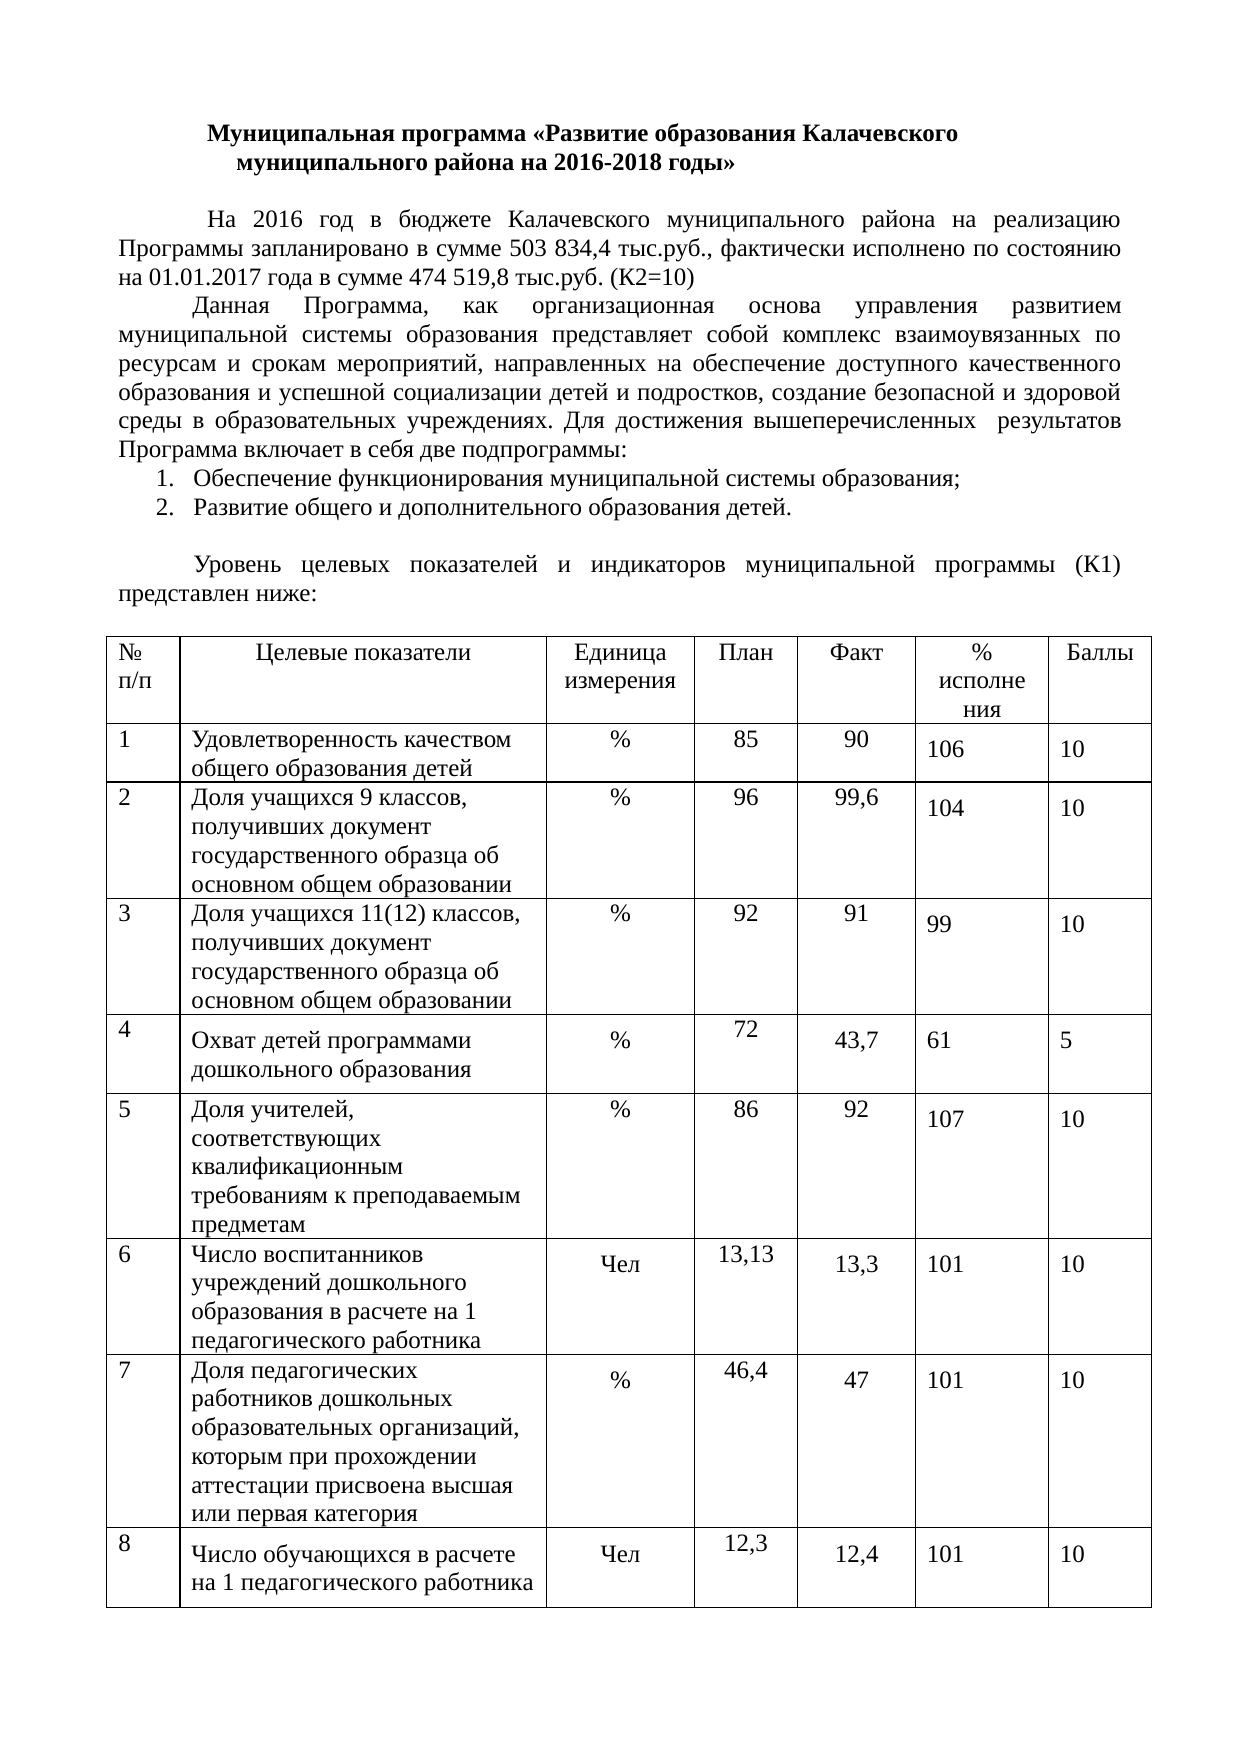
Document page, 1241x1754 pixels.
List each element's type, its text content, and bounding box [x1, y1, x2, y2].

table_cell 101 [916, 1355, 1048, 1527]
table_cell Число воспитанников учреждений дошкольного образования в расчете на 1 педагогического работника [181, 1239, 546, 1354]
table_cell 91 [798, 899, 915, 1013]
table_cell 10 [1049, 1355, 1151, 1527]
table_header Баллы [1049, 637, 1151, 723]
table_cell 46,4 [695, 1355, 797, 1527]
table_cell % [547, 1015, 694, 1093]
table_cell % [547, 1355, 694, 1527]
table_cell 86 [695, 1094, 797, 1238]
text Данная Программа, как организационная основа управления развитием муниципальной системы образования представляет собой комплекс взаимоувязанных по ресурсам и срокам мероприятий, направленных на обеспечение доступного качественного образования и успешной социализации детей и подростков, создание безопасной и здоровой среды в образовательных учреждениях. Для достижения вышеперечисленных результатов Программа включает в себя две подпрограммы: [118, 291, 1122, 463]
list Обеспечение функционирования муниципальной системы образования; [156, 463, 1122, 492]
table_cell 10 [1049, 1528, 1151, 1607]
table_cell 104 [916, 783, 1048, 897]
table_cell 106 [916, 724, 1048, 781]
table_cell 5 [1049, 1015, 1151, 1093]
table_cell 107 [916, 1094, 1048, 1238]
table_cell Доля учащихся 11(12) классов, получивших документ государственного образца об основном общем образовании [181, 899, 546, 1013]
table_cell Доля учителей, соответствующих квалификационным требованиям к преподаваемым предметам [181, 1094, 546, 1238]
table_cell Доля педагогических работников дошкольных образовательных организаций, которым при прохождении аттестации присвоена высшая или первая категория [181, 1355, 546, 1527]
table_cell 101 [916, 1528, 1048, 1607]
table_cell % [547, 724, 694, 781]
text Уровень целевых показателей и индикаторов муниципальной программы (К1) представлен ниже: [118, 549, 1122, 607]
table_cell 3 [107, 899, 179, 1013]
table_cell 10 [1049, 724, 1151, 781]
table_cell % [547, 1094, 694, 1238]
table_header Факт [798, 637, 915, 723]
table_header План [695, 637, 797, 723]
table_header % исполне ния [916, 637, 1048, 723]
table_cell 5 [107, 1094, 179, 1238]
table_cell 10 [1049, 783, 1151, 897]
table_header Единица измерения [547, 637, 694, 723]
table_cell 72 [695, 1015, 797, 1093]
table_cell 12,3 [695, 1528, 797, 1607]
table_cell 96 [695, 783, 797, 897]
list Развитие общего и дополнительного образования детей. [156, 492, 1122, 521]
table_cell 4 [107, 1015, 179, 1093]
table_cell Удовлетворенность качеством общего образования детей [181, 724, 546, 781]
table_cell 92 [695, 899, 797, 1013]
table_header Целевые показатели [181, 637, 546, 723]
table_cell 12,4 [798, 1528, 915, 1607]
table_cell 61 [916, 1015, 1048, 1093]
table_cell 2 [107, 783, 179, 897]
table_cell 101 [916, 1239, 1048, 1354]
table_cell 47 [798, 1355, 915, 1527]
table_cell 10 [1049, 1094, 1151, 1238]
table_cell 85 [695, 724, 797, 781]
table_cell Чел [547, 1528, 694, 1607]
table_cell 99 [916, 899, 1048, 1013]
table_cell 92 [798, 1094, 915, 1238]
table_cell 13,3 [798, 1239, 915, 1354]
table_cell Число обучающихся в расчете на 1 педагогического работника [181, 1528, 546, 1607]
table_cell 10 [1049, 1239, 1151, 1354]
table_cell 10 [1049, 899, 1151, 1013]
table_cell % [547, 899, 694, 1013]
text На 2016 год в бюджете Калачевского муниципального района на реализацию Программы запланировано в сумме 503 834,4 тыс.руб., фактически исполнено по состоянию на 01.01.2017 года в сумме 474 519,8 тыс.руб. (К2=10) [118, 204, 1122, 291]
table_cell 13,13 [695, 1239, 797, 1354]
text Муниципальная программа «Развитие образования Калачевского муниципального района на 2016-2018 годы» [207, 118, 1122, 176]
table_cell 7 [107, 1355, 179, 1527]
table_header № п/п [107, 637, 179, 723]
table_cell 8 [107, 1528, 179, 1607]
table_cell % [547, 783, 694, 897]
table_cell 90 [798, 724, 915, 781]
table_cell Доля учащихся 9 классов, получивших документ государственного образца об основном общем образовании [181, 783, 546, 897]
table_cell Чел [547, 1239, 694, 1354]
table_cell 6 [107, 1239, 179, 1354]
table_cell Охват детей программами дошкольного образования [181, 1015, 546, 1093]
table_cell 1 [107, 724, 179, 781]
table_cell 99,6 [798, 783, 915, 897]
table_cell 43,7 [798, 1015, 915, 1093]
